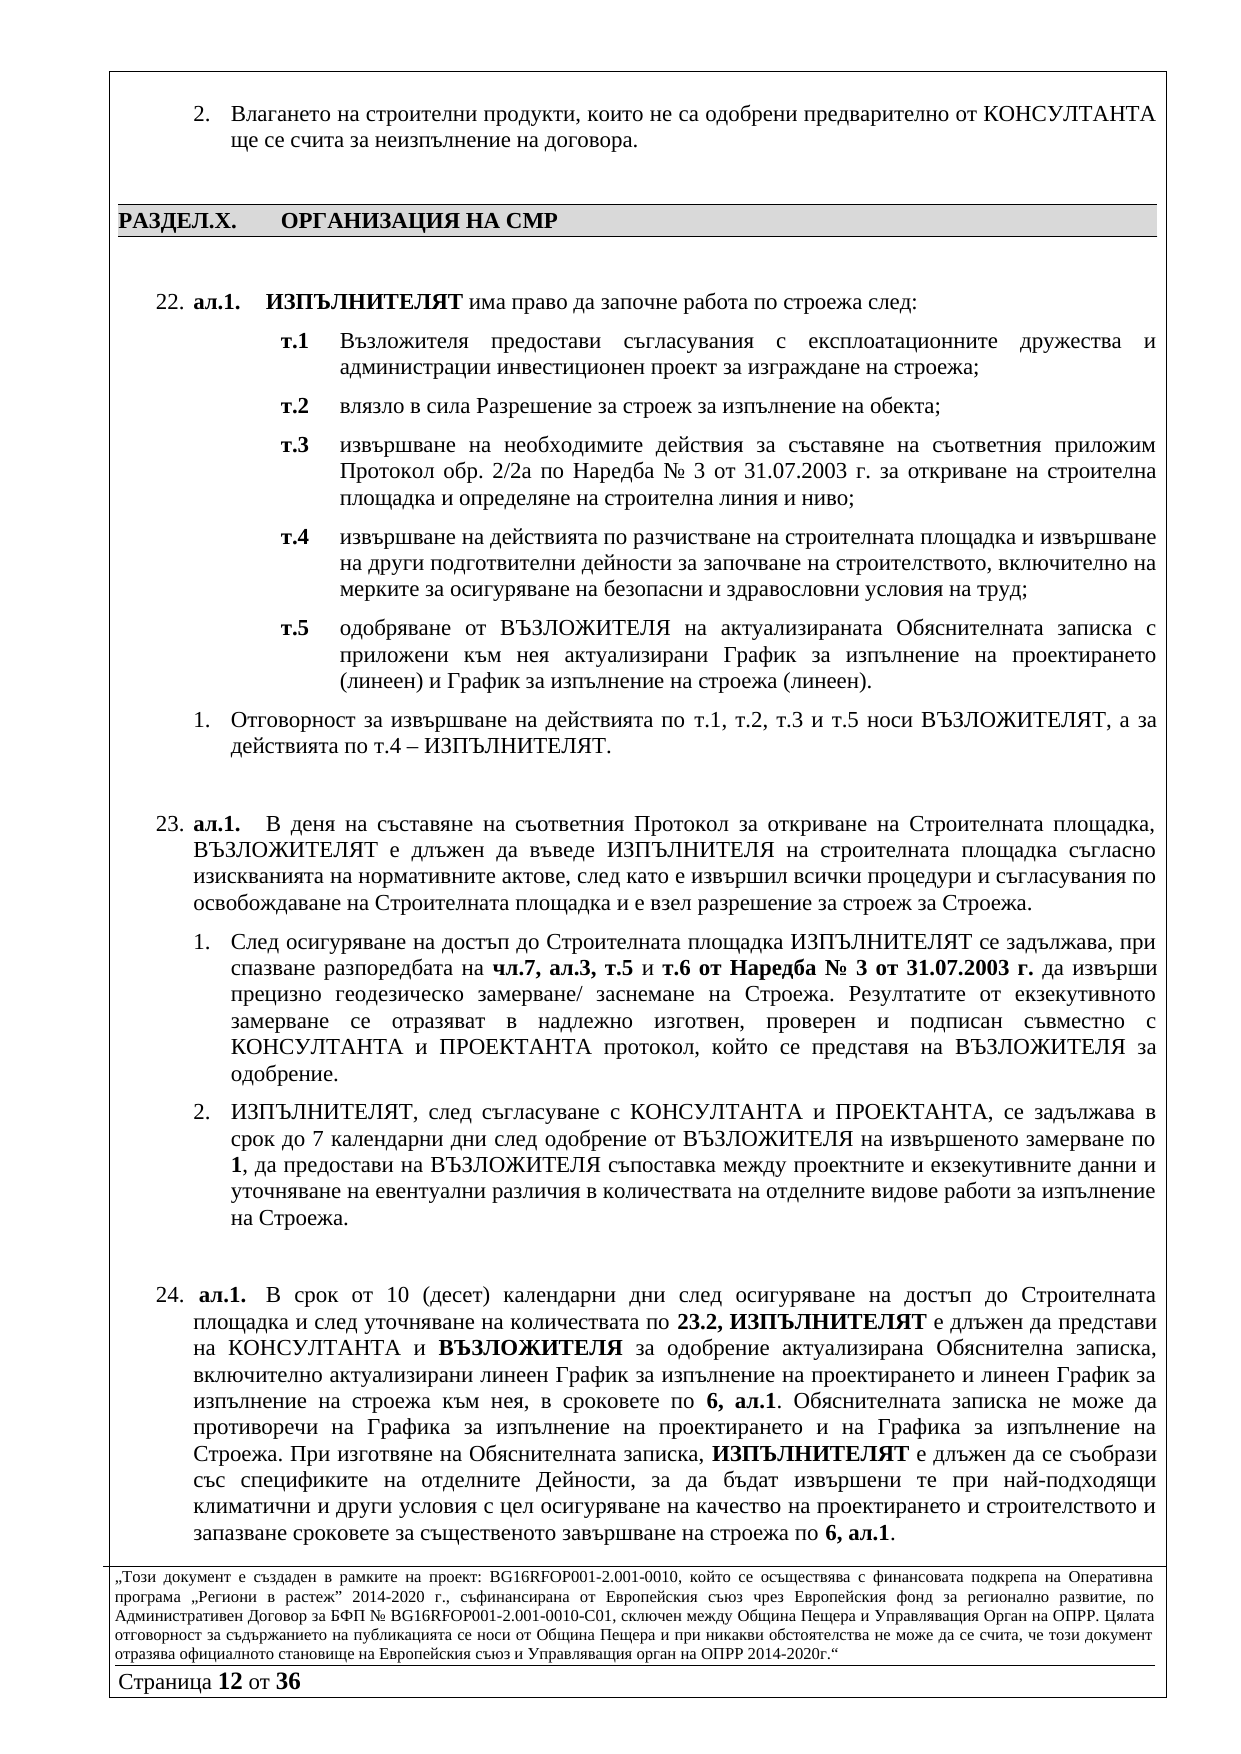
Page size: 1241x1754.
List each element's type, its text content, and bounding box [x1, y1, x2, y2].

text ИЗПЪЛНИТЕЛЯТ, след съгласуване с КОНСУЛТАНТА и ПРОЕКТАНТА, се задължава в срок до 7 календарни дни след одобрение от ВЪЗЛОЖИТЕЛЯ на извършеното замерване по ал.2, да предостави на ВЪЗЛОЖИТЕЛЯ съпоставка между проектните и екзекутивните данни и уточняване на евентуални различия в количествата на отделните видове работи за изпълнение на Строежа. [193, 1098, 1157, 1230]
list извършване на необходимите действия за съставяне на съответния приложим Протокол обр. 2/2а по Наредба № 3 от 31.07.2003 г. за откриване на строителна площадка и определяне на строителна линия и ниво; [281, 431, 1157, 510]
list одобряване от ВЪЗЛОЖИТЕЛЯ на актуализираната Обяснителната записка с приложени към нея актуализирани График за изпълнение на проектирането (линеен) и График за изпълнение на строежа (линеен). [281, 614, 1157, 693]
text ОРГАНИЗАЦИЯ НА СМР [118, 205, 1157, 236]
list извършване на действията по разчистване на строителната площадка и извършване на други подготвителни дейности за започване на строителството, включително на мерките за осигуряване на безопасни и здравословни условия на труд; [281, 523, 1157, 602]
text ал.1. В деня на съставяне на съответния Протокол за откриване на Строителната площадка, ВЪЗЛОЖИТЕЛЯТ е длъжен да въведе ИЗПЪЛНИТЕЛЯ на строителната площадка съгласно изискванията на нормативните актове, след като е извършил всички процедури и съгласувания по освобождаване на Строителната площадка и е взел разрешение за строеж за Строежа. [156, 810, 1157, 915]
text След осигуряване на достъп до Строителната площадка ИЗПЪЛНИТЕЛЯТ се задължава, при спазване разпоредбата на чл.7, ал.3, т.5 и т.6 от Наредба № 3 от 31.07.2003 г. да извърши прецизно геодезическо замерване/ заснемане на Строежа. Резултатите от екзекутивното замерване се отразяват в надлежно изготвен, проверен и подписан съвместно с КОНСУЛТАНТА и ПРОЕКТАНТА протокол, който се представя на ВЪЗЛОЖИТЕЛЯ за одобрение. [193, 928, 1157, 1086]
text ал.1. ИЗПЪЛНИТЕЛЯТ има право да започне работа по строежа след: [156, 288, 1157, 314]
text ал.1. В срок от 10 (десет) календарни дни след осигуряване на достъп до Строителната площадка и след уточняване на количествата по Чл.23.ал.3, ИЗПЪЛНИТЕЛЯТ е длъжен да представи на КОНСУЛТАНТА и ВЪЗЛОЖИТЕЛЯ за одобрение актуализирана Обяснителна записка, включително актуализирани линеен График за изпълнение на проектирането и линеен График за изпълнение на строежа към нея, в сроковете по Чл.6, ал.1. Обяснителната записка не може да противоречи на Графика за изпълнение на проектирането и на Графика за изпълнение на Строежа. При изготвяне на Обяснителната записка, ИЗПЪЛНИТЕЛЯТ е длъжен да се съобрази със спецификите на отделните Дейности, за да бъдат извършени те при най-подходящи климатични и други условия с цел осигуряване на качество на проектирането и строителството и запазване сроковете за същественото завършване на строежа по Чл.6, ал.1. [156, 1282, 1157, 1545]
list Възложителя предостави съгласувания с експлоатационните дружества и администрации инвестиционен проект за изграждане на строежа; [281, 327, 1157, 380]
text Отговорност за извършване на действията по т.1, т.2, т.3 и т.5 носи ВЪЗЛОЖИТЕЛЯТ, а за действията по т.4 – ИЗПЪЛНИТЕЛЯТ. [193, 706, 1157, 758]
text Влагането на строителни продукти, които не са одобрени предварително от КОНСУЛТАНТА ще се счита за неизпълнение на договора. [193, 100, 1157, 153]
list влязло в сила Разрешение за строеж за изпълнение на обекта; [281, 392, 1157, 419]
